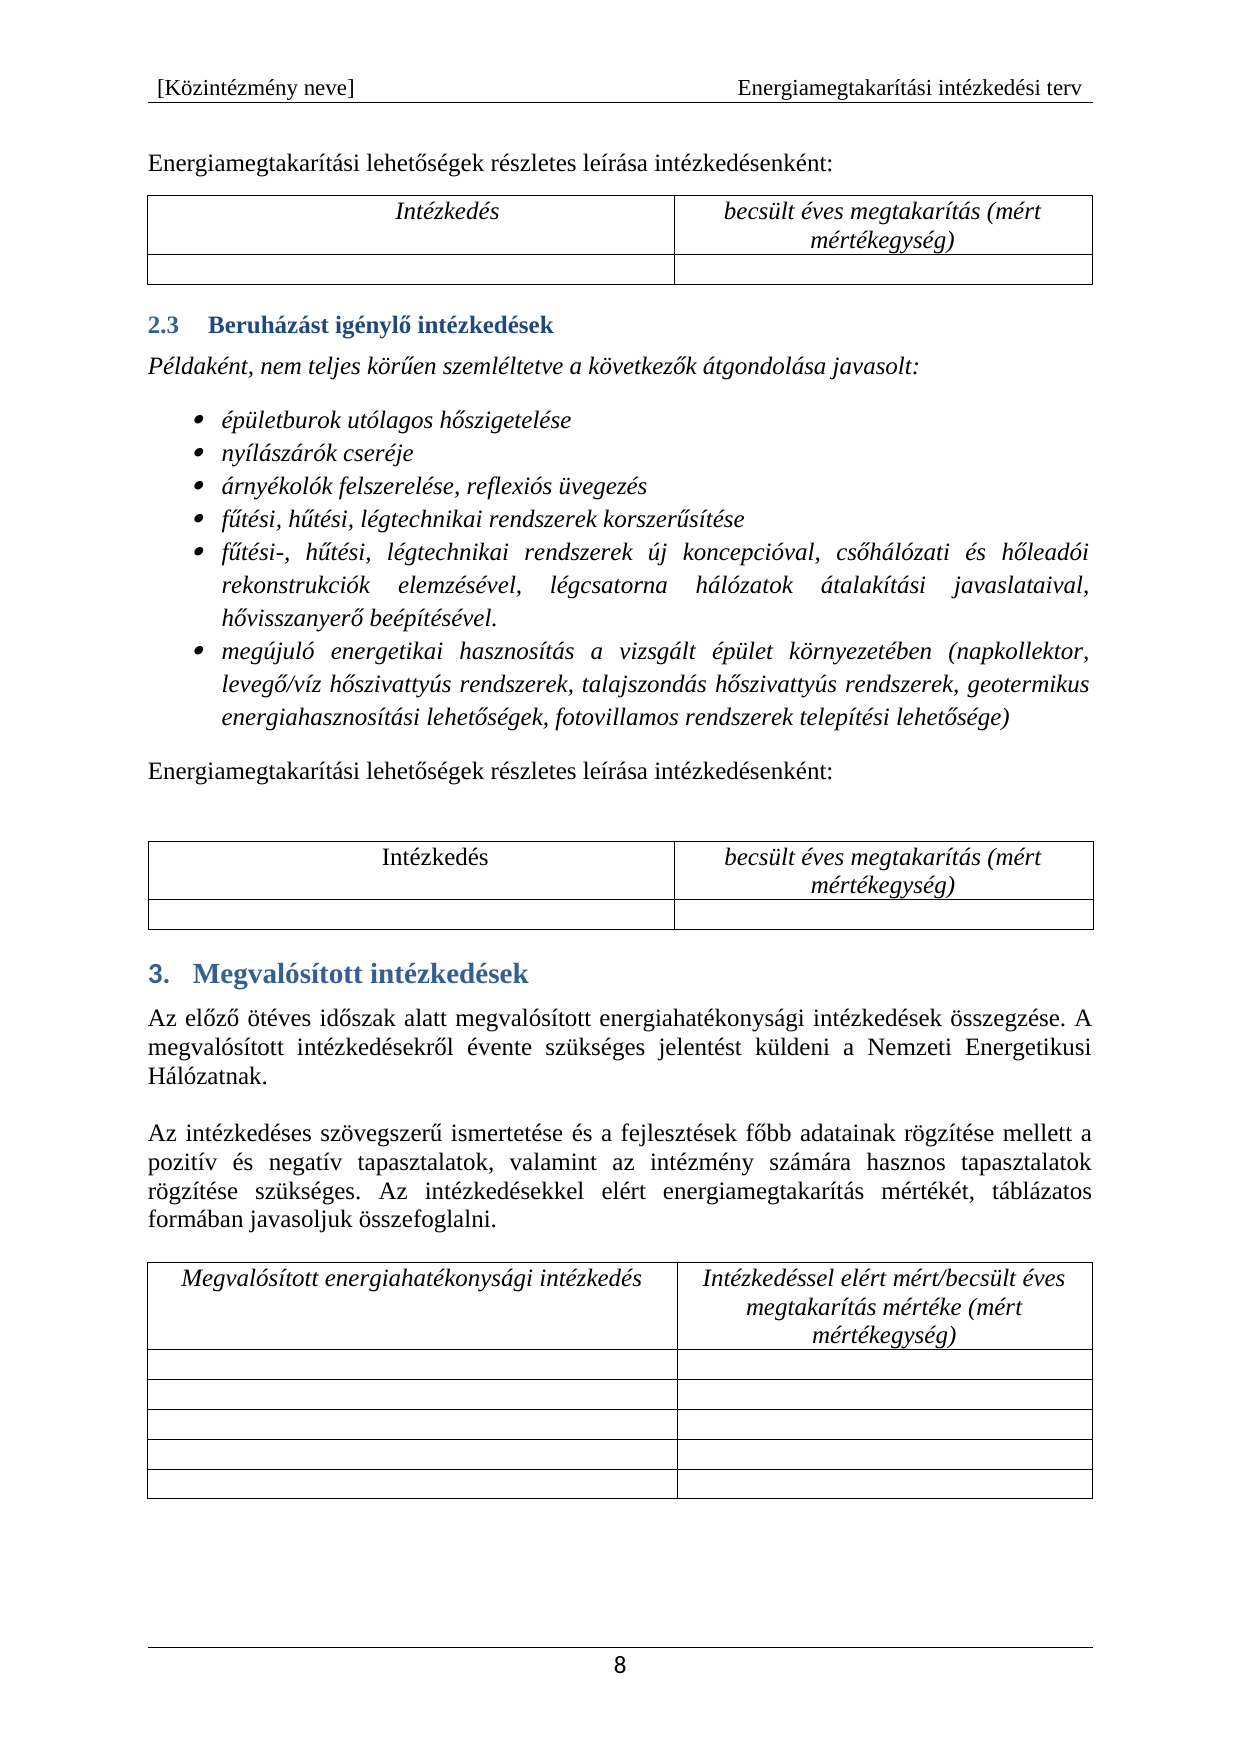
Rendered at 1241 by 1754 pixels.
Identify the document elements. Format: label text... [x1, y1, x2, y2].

table_cell [148, 1410, 677, 1439]
table_cell [678, 1410, 1092, 1439]
text Az intézkedéses szövegszerű ismertetése és a fejlesztések főbb adatainak rögzítése mellett a pozitív és negatív tapasztalatok, valamint az intézmény számára hasznos tapasztalatok rögzítése szükséges. Az intézkedésekkel elért energiamegtakarítás mértékét, táblázatos formában javasoljuk összefoglalni. [148, 1118, 1093, 1233]
table_cell [149, 900, 674, 929]
text Energiamegtakarítási lehetőségek részletes leírása intézkedésenként: [148, 148, 1093, 176]
table_cell [678, 1440, 1092, 1468]
text Az előző ötéves időszak alatt megvalósított energiahatékonysági intézkedések összegzése. A megvalósított intézkedésekről évente szükséges jelentést küldeni a Nemzeti Energetikusi Hálózatnak. [148, 1003, 1093, 1089]
list megújuló energetikai hasznosítás a vizsgált épület környezetében (napkollektor, levegő/víz hőszivattyús rendszerek, talajszondás hőszivattyús rendszerek, geotermikus energiahasznosítási lehetőségek, fotovillamos rendszerek telepítési lehetősége) [192, 636, 1093, 731]
table_header becsült éves megtakarítás (mért mértékegység) [675, 196, 1092, 254]
table_header Intézkedéssel elért mért/becsült éves megtakarítás mértéke (mért mértékegység) [678, 1263, 1092, 1349]
table_header Megvalósított energiahatékonysági intézkedés [148, 1263, 677, 1349]
table_cell [675, 255, 1092, 284]
table_cell [148, 1440, 677, 1468]
subtitle Megvalósított intézkedések [148, 955, 1093, 991]
subtitle Beruházást igénylő intézkedések [148, 310, 1093, 338]
table_header Intézkedés [148, 196, 674, 254]
table_cell [678, 1470, 1092, 1498]
table_header becsült éves megtakarítás (mért mértékegység) [675, 842, 1093, 899]
table_cell [675, 900, 1093, 929]
list fűtési-, hűtési, légtechnikai rendszerek új koncepcióval, csőhálózati és hőleadói rekonstrukciók elemzésével, légcsatorna hálózatok átalakítási javaslataival, hővisszanyerő beépítésével. [192, 537, 1093, 632]
text Energiamegtakarítási lehetőségek részletes leírása intézkedésenként: [148, 756, 1093, 784]
table_cell [148, 1470, 677, 1498]
table_cell [148, 1350, 677, 1379]
table_cell [678, 1380, 1092, 1409]
table_header Intézkedés [149, 842, 674, 899]
table_cell [678, 1350, 1092, 1379]
list épületburok utólagos hőszigetelése [192, 405, 1093, 433]
table_cell [148, 255, 674, 284]
list fűtési, hűtési, légtechnikai rendszerek korszerűsítése [192, 504, 1093, 533]
list árnyékolók felszerelése, reflexiós üvegezés [192, 471, 1093, 499]
text Példaként, nem teljes körűen szemléltetve a következők átgondolása javasolt: [148, 351, 1093, 380]
table_cell [148, 1380, 677, 1409]
list nyílászárók cseréje [192, 438, 1093, 467]
